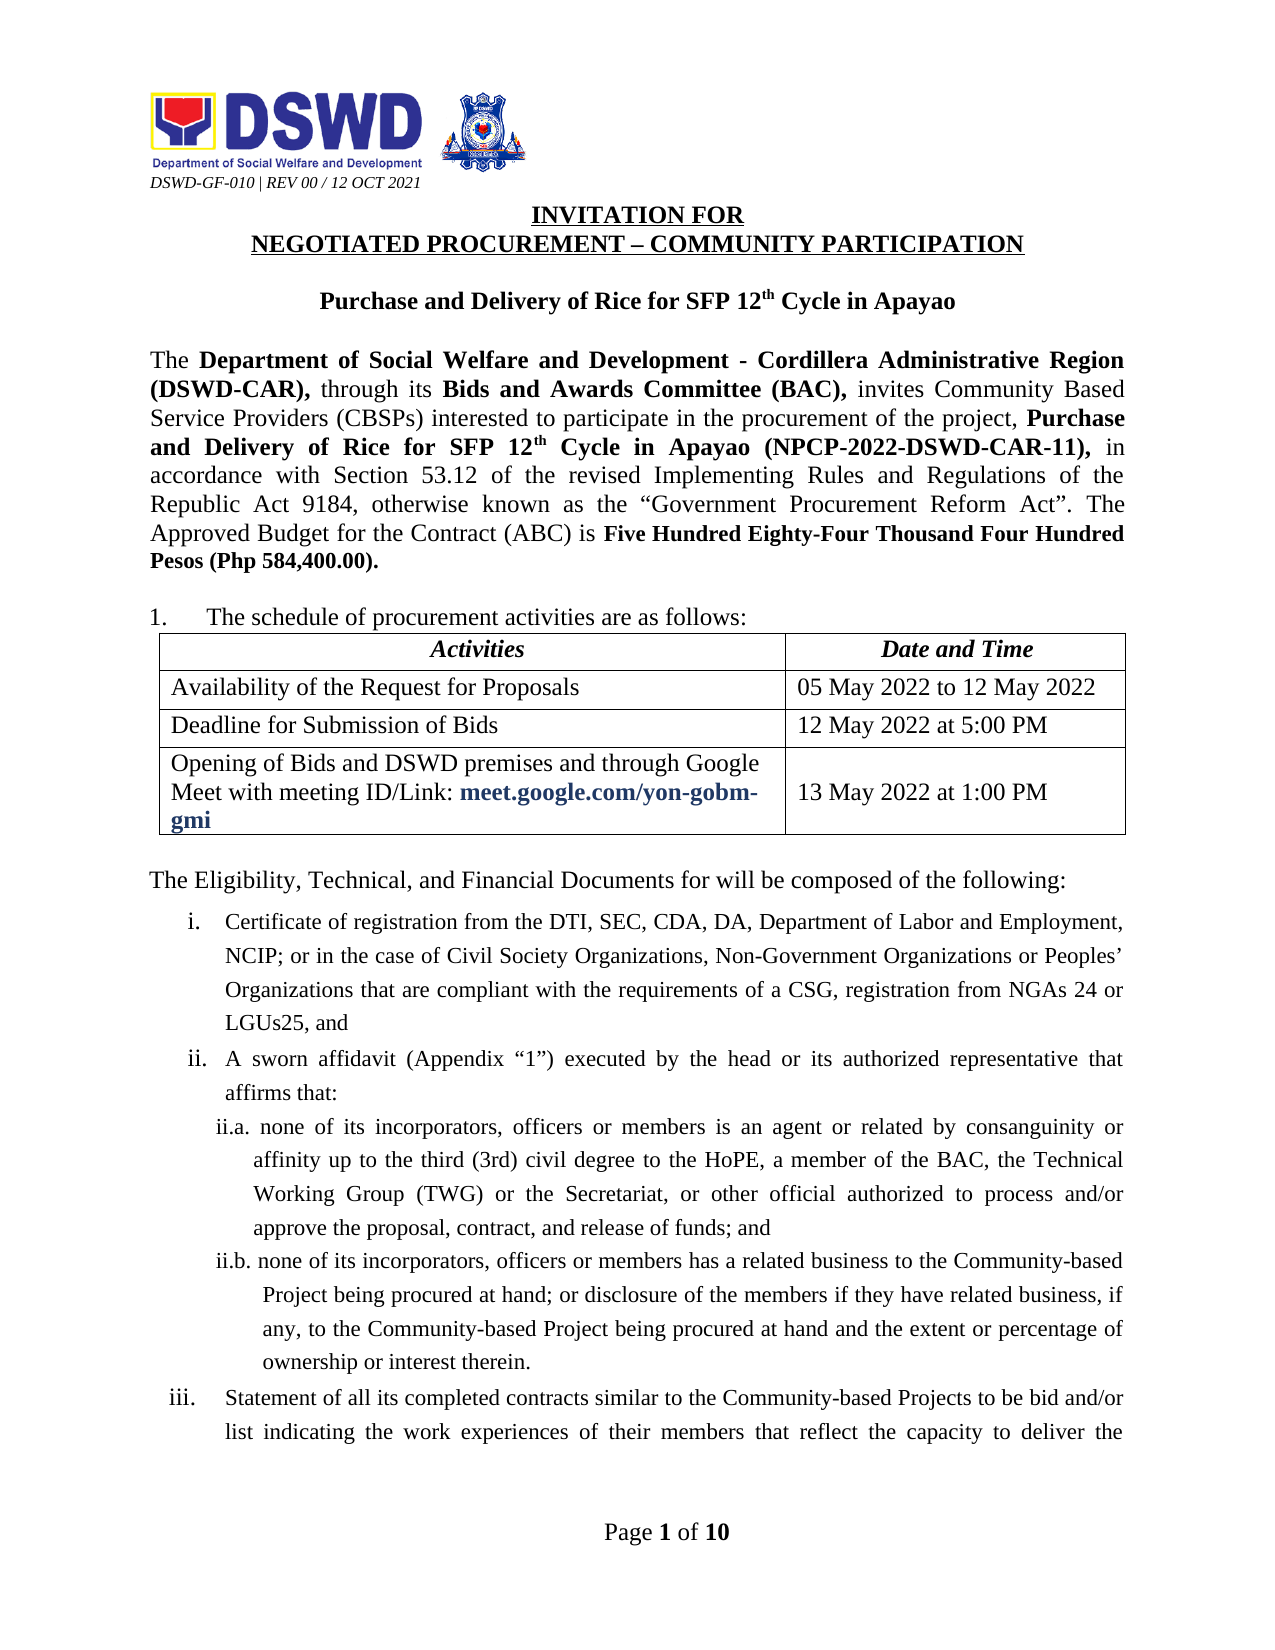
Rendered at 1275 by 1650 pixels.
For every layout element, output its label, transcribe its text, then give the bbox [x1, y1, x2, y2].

table_cell 05 May 2022 to 12 May 2022 [786, 671, 1125, 709]
table_cell Availability of the Request for Proposals [160, 671, 785, 709]
table_cell 13 May 2022 at 1:00 PM [786, 748, 1125, 834]
text The Eligibility, Technical, and Financial Documents for will be composed of the following: [149, 865, 1125, 894]
list A sworn affidavit (Appendix “1”) executed by the head or its authorized representative that affirms that: [187, 1043, 1125, 1105]
list The schedule of procurement activities are as follows: [149, 602, 1091, 631]
text Purchase and Delivery of Rice for SFP 12th Cycle in Apayao [150, 286, 1125, 315]
list Certificate of registration from the DTI, SEC, CDA, DA, Department of Labor and Employment, NCIP; or in the case of Civil Society Organizations, Non-Government Organizations or Peoples’ Organizations that are compliant with the requirements of a CSG, registration from NGAs 24 or LGUs25, and [187, 906, 1125, 1036]
text NEGOTIATED PROCUREMENT – COMMUNITY PARTICIPATION [150, 229, 1125, 257]
text ii.b. none of its incorporators, officers or members has a related business to the Community-based Project being procured at hand; or disclosure of the members if they have related business, if any, to the Community-based Project being procured at hand and the extent or percentage of ownership or interest therein. [216, 1247, 1125, 1374]
picture [136, 72, 540, 187]
table_header Activities [160, 634, 785, 670]
table_cell Deadline for Submission of Bids [160, 710, 785, 747]
text ii.a. none of its incorporators, officers or members is an agent or related by consanguinity or affinity up to the third (3rd) civil degree to the HoPE, a member of the BAC, the Technical Working Group (TWG) or the Secretariat, or other official authorized to process and/or approve the proposal, contract, and release of funds; and [216, 1113, 1125, 1240]
text INVITATION FOR [150, 200, 1125, 229]
table_header Date and Time [786, 634, 1125, 670]
table_cell 12 May 2022 at 5:00 PM [786, 710, 1125, 747]
table_cell Opening of Bids and DSWD premises and through Google Meet with meeting ID/Link: meet.google.com/yon-gobm-gmi [160, 748, 785, 834]
text The Department of Social Welfare and Development - Cordillera Administrative Region (DSWD-CAR), through its Bids and Awards Committee (BAC), invites Community Based Service Providers (CBSPs) interested to participate in the procurement of the project, Purchase and Delivery of Rice for SFP 12th Cycle in Apayao (NPCP-2022-DSWD-CAR-11), in accordance with Section 53.12 of the revised Implementing Rules and Regulations of the Republic Act 9184, otherwise known as the “Government Procurement Reform Act”. The Approved Budget for the Contract (ABC) is Five Hundred Eighty-Four Thousand Four Hundred Pesos (Php 584,400.00). [150, 345, 1125, 573]
